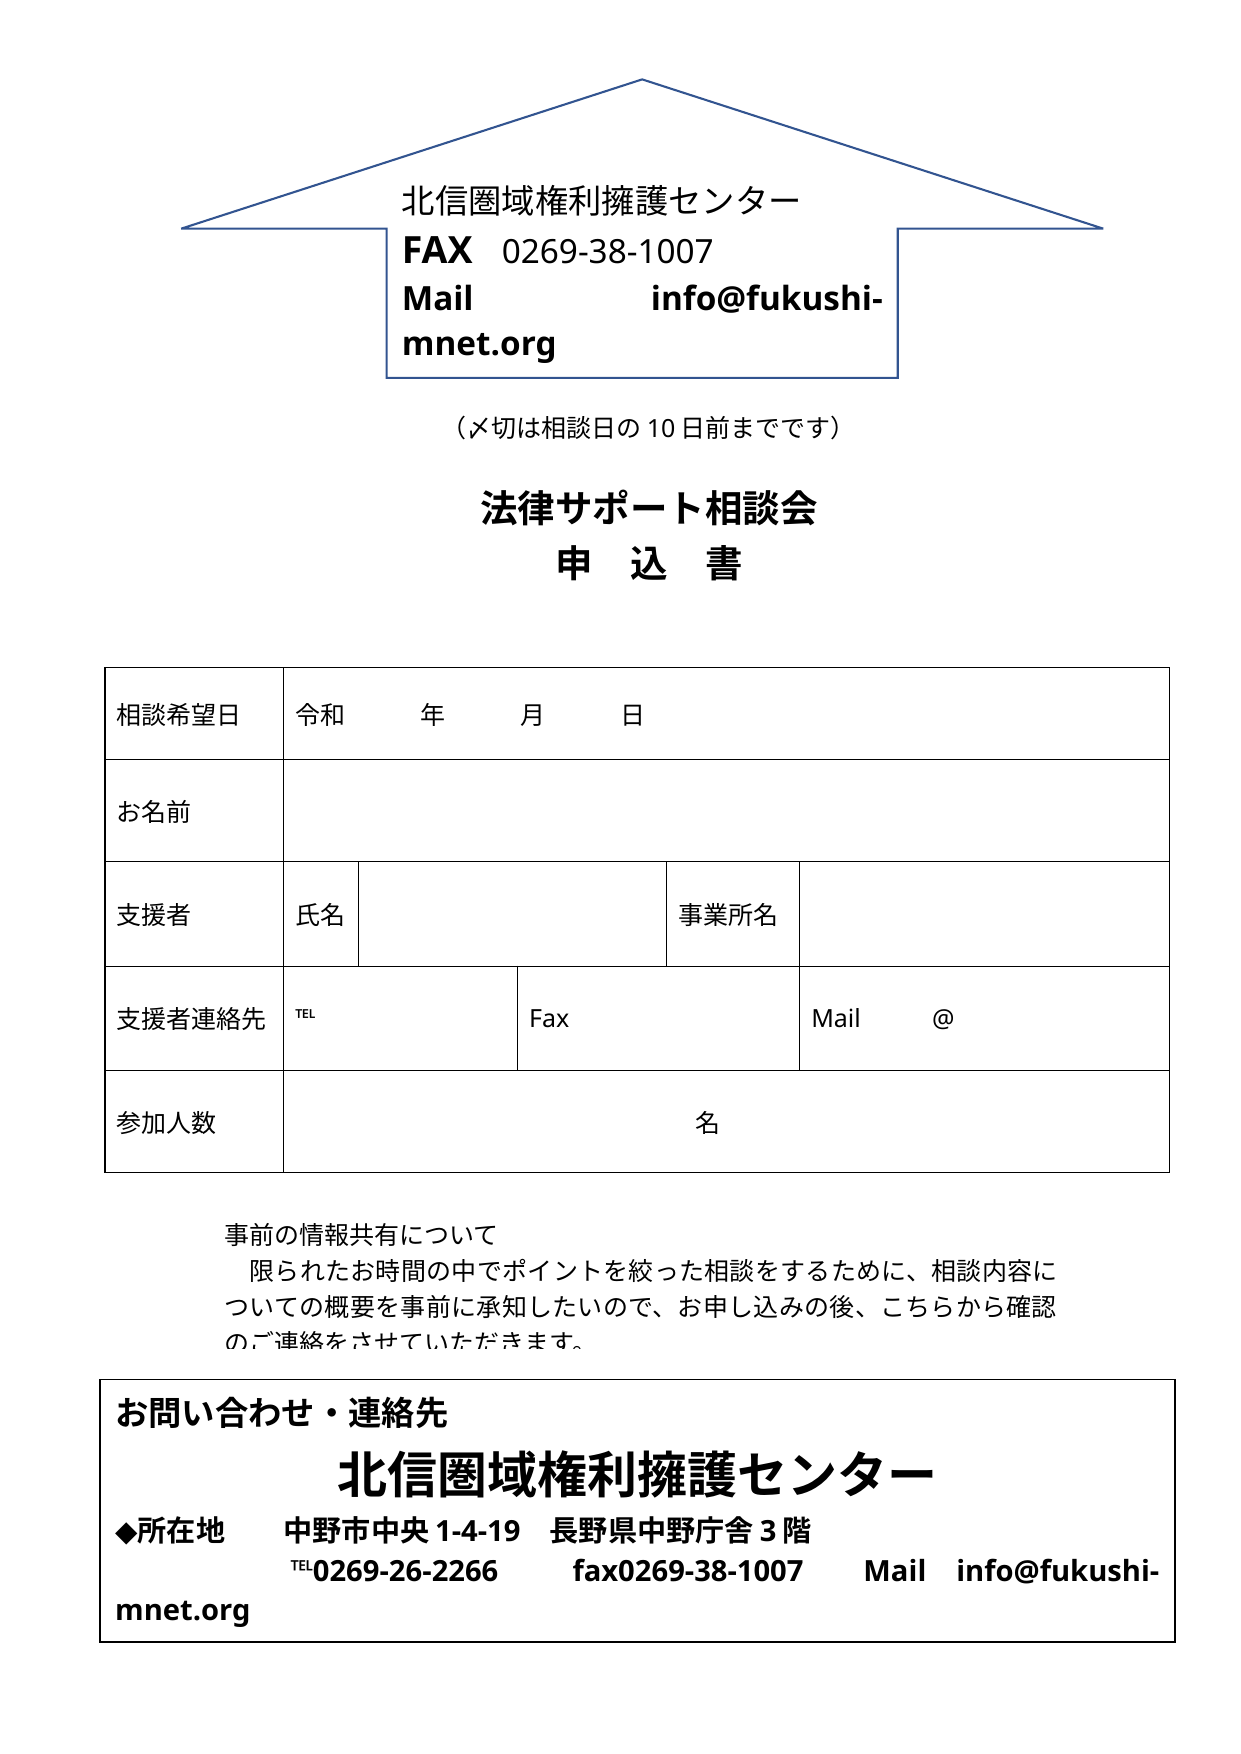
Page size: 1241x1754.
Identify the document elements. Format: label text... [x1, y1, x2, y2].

table_cell [284, 760, 1169, 861]
table_cell Mail @ [800, 967, 1169, 1070]
table_cell 事業所名 [667, 862, 799, 966]
table_cell お名前 [106, 760, 283, 861]
table_cell [800, 862, 1169, 966]
table_cell ℡ [284, 967, 517, 1070]
table_header 令和 年 月 日 [284, 668, 1169, 759]
table_cell 支援者連絡先 [106, 967, 283, 1070]
table_cell 参加人数 [106, 1071, 283, 1172]
table_cell 名 [284, 1071, 1169, 1172]
table_cell [359, 862, 666, 966]
table_cell 支援者 [106, 862, 283, 966]
table_cell 氏名 [284, 862, 358, 966]
table_header 相談希望日 [106, 668, 283, 759]
table_cell Fax [518, 967, 799, 1070]
